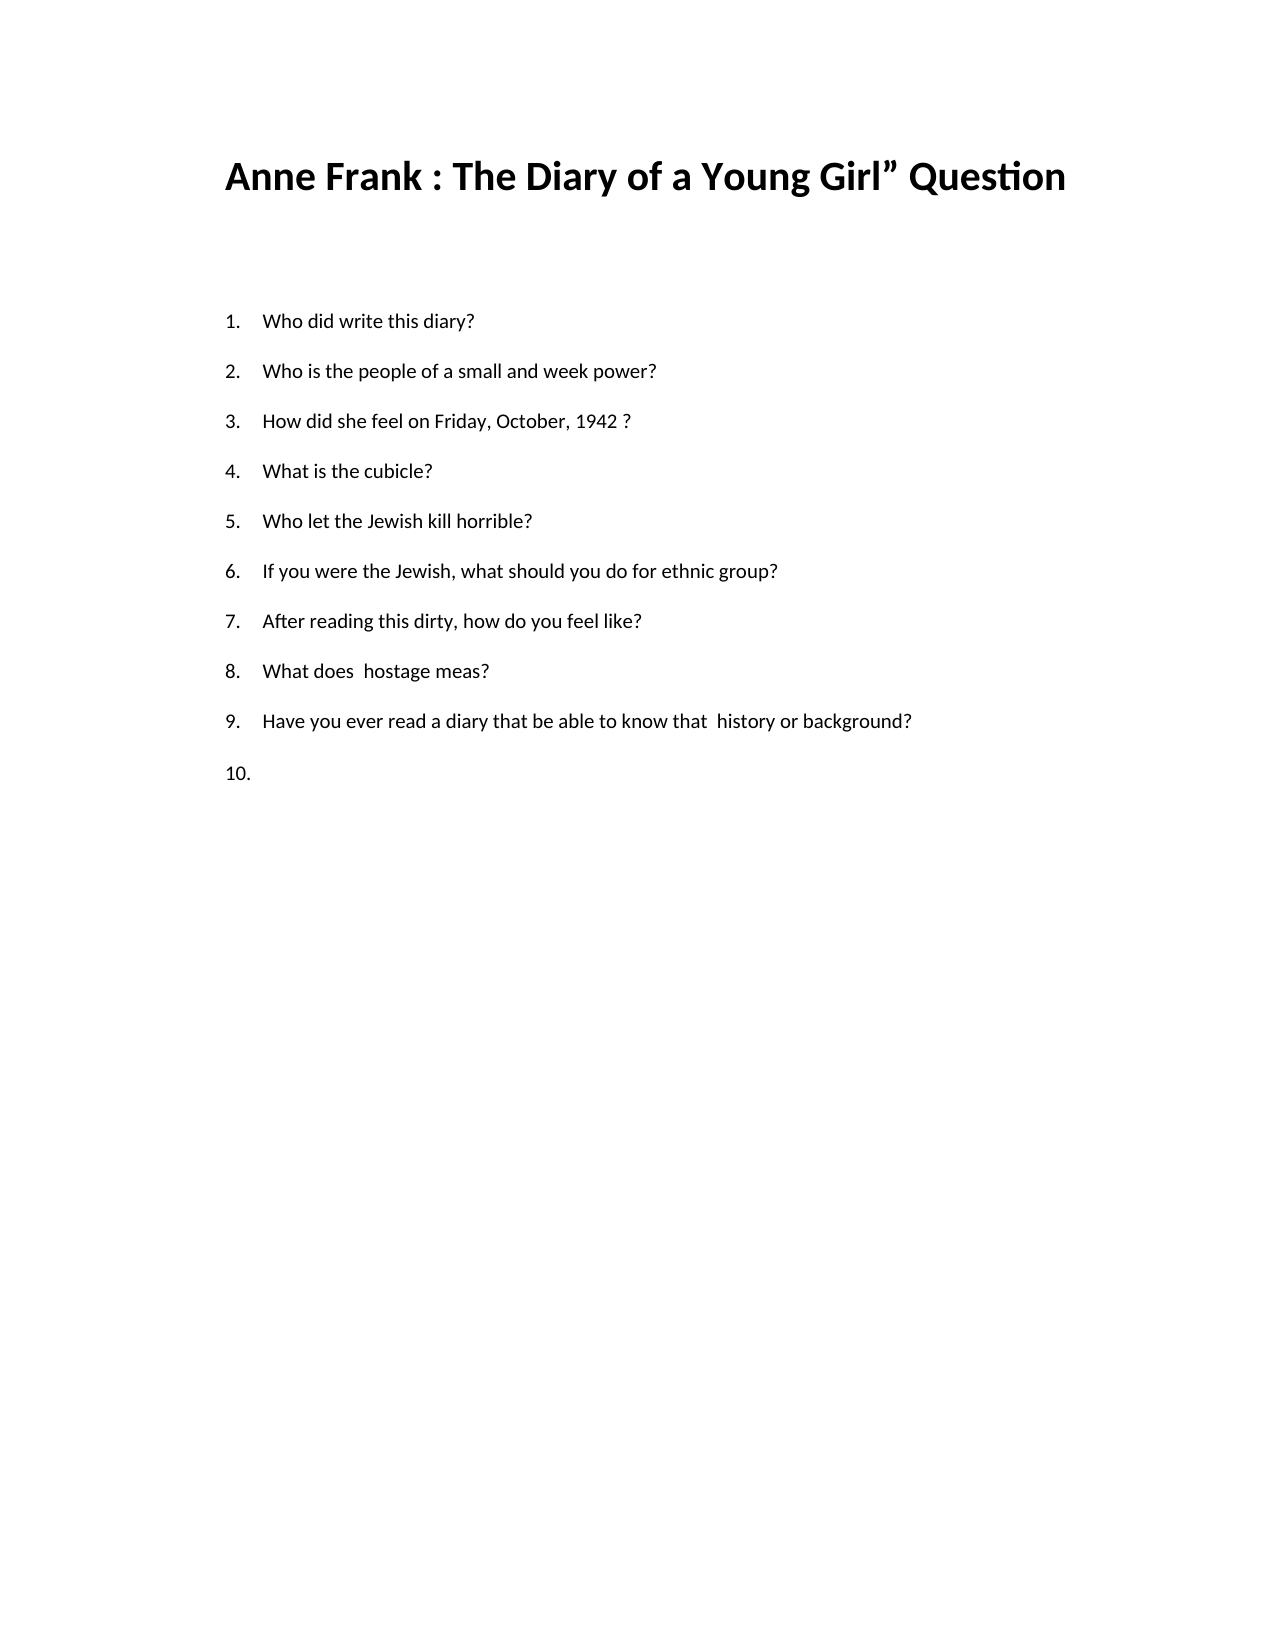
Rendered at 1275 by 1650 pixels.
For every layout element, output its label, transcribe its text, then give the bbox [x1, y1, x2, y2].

list What does hostage meas? [225, 658, 1125, 684]
list Have you ever read a diary that be able to know that history or background? [225, 708, 1125, 734]
text Anne Frank : The Diary of a Young Girl” Question [150, 150, 1125, 201]
list How did she feel on Friday, October, 1942 ? [225, 408, 1125, 434]
list What is the cubicle? [225, 458, 1125, 484]
list After reading this dirty, how do you feel like? [225, 608, 1125, 634]
list Who did write this diary? [225, 308, 1125, 334]
list Who is the people of a small and week power? [225, 358, 1125, 384]
list Who let the Jewish kill horrible? [225, 508, 1125, 534]
list If you were the Jewish, what should you do for ethnic group? [225, 558, 1125, 584]
